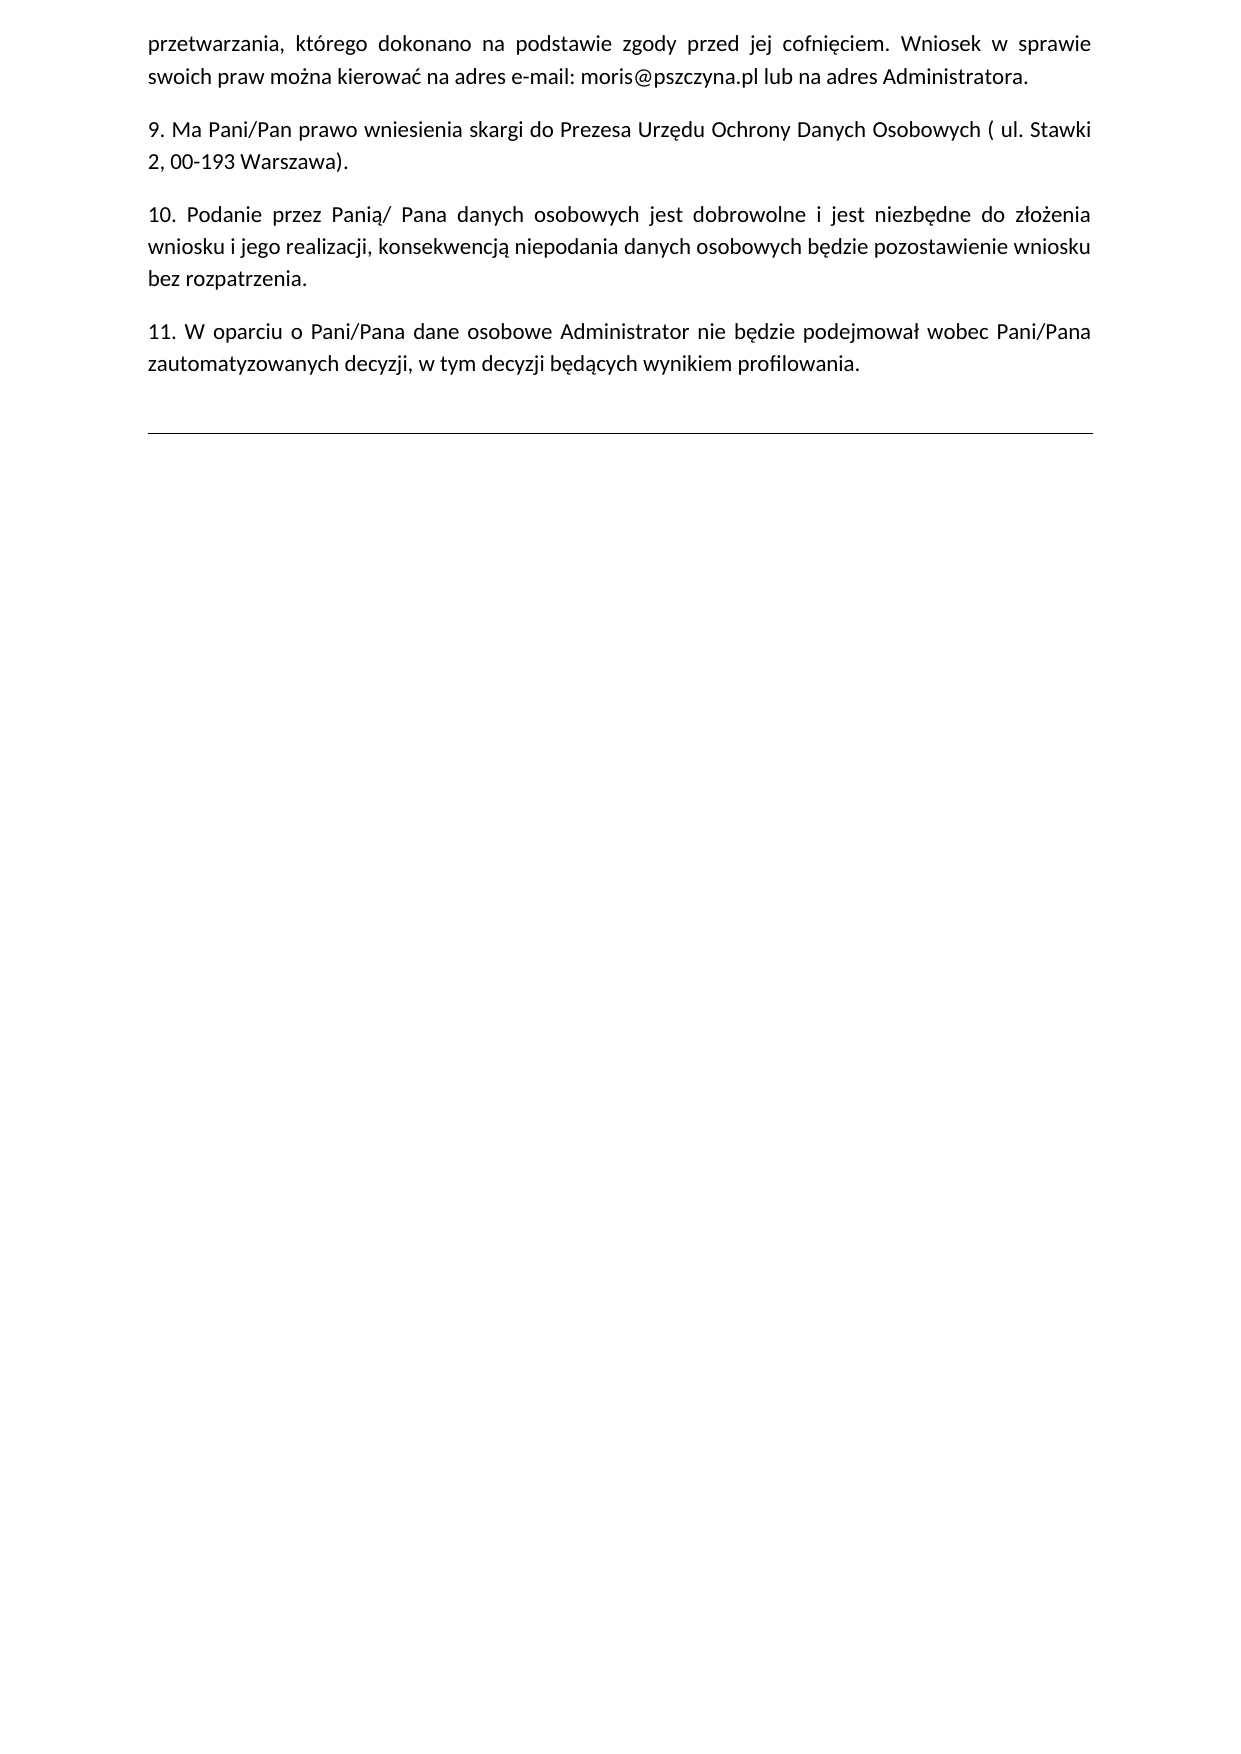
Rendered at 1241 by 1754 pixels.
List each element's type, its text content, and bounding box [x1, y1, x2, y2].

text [148, 29, 1093, 90]
text 10. Podanie przez Panią/ Pana danych osobowych jest dobrowolne i jest niezbędne do złożenia wniosku i jego realizacji, konsekwencją niepodania danych osobowych będzie pozostawienie wniosku bez rozpatrzenia. [148, 200, 1093, 292]
text 11. W oparciu o Pani/Pana dane osobowe Administrator nie będzie podejmował wobec Pani/Pana zautomatyzowanych decyzji, w tym decyzji będących wynikiem profilowania. [148, 317, 1093, 378]
text 9. Ma Pani/Pan prawo wniesienia skargi do Prezesa Urzędu Ochrony Danych Osobowych ( ul. Stawki 2, 00-193 Warszawa). [148, 115, 1093, 175]
